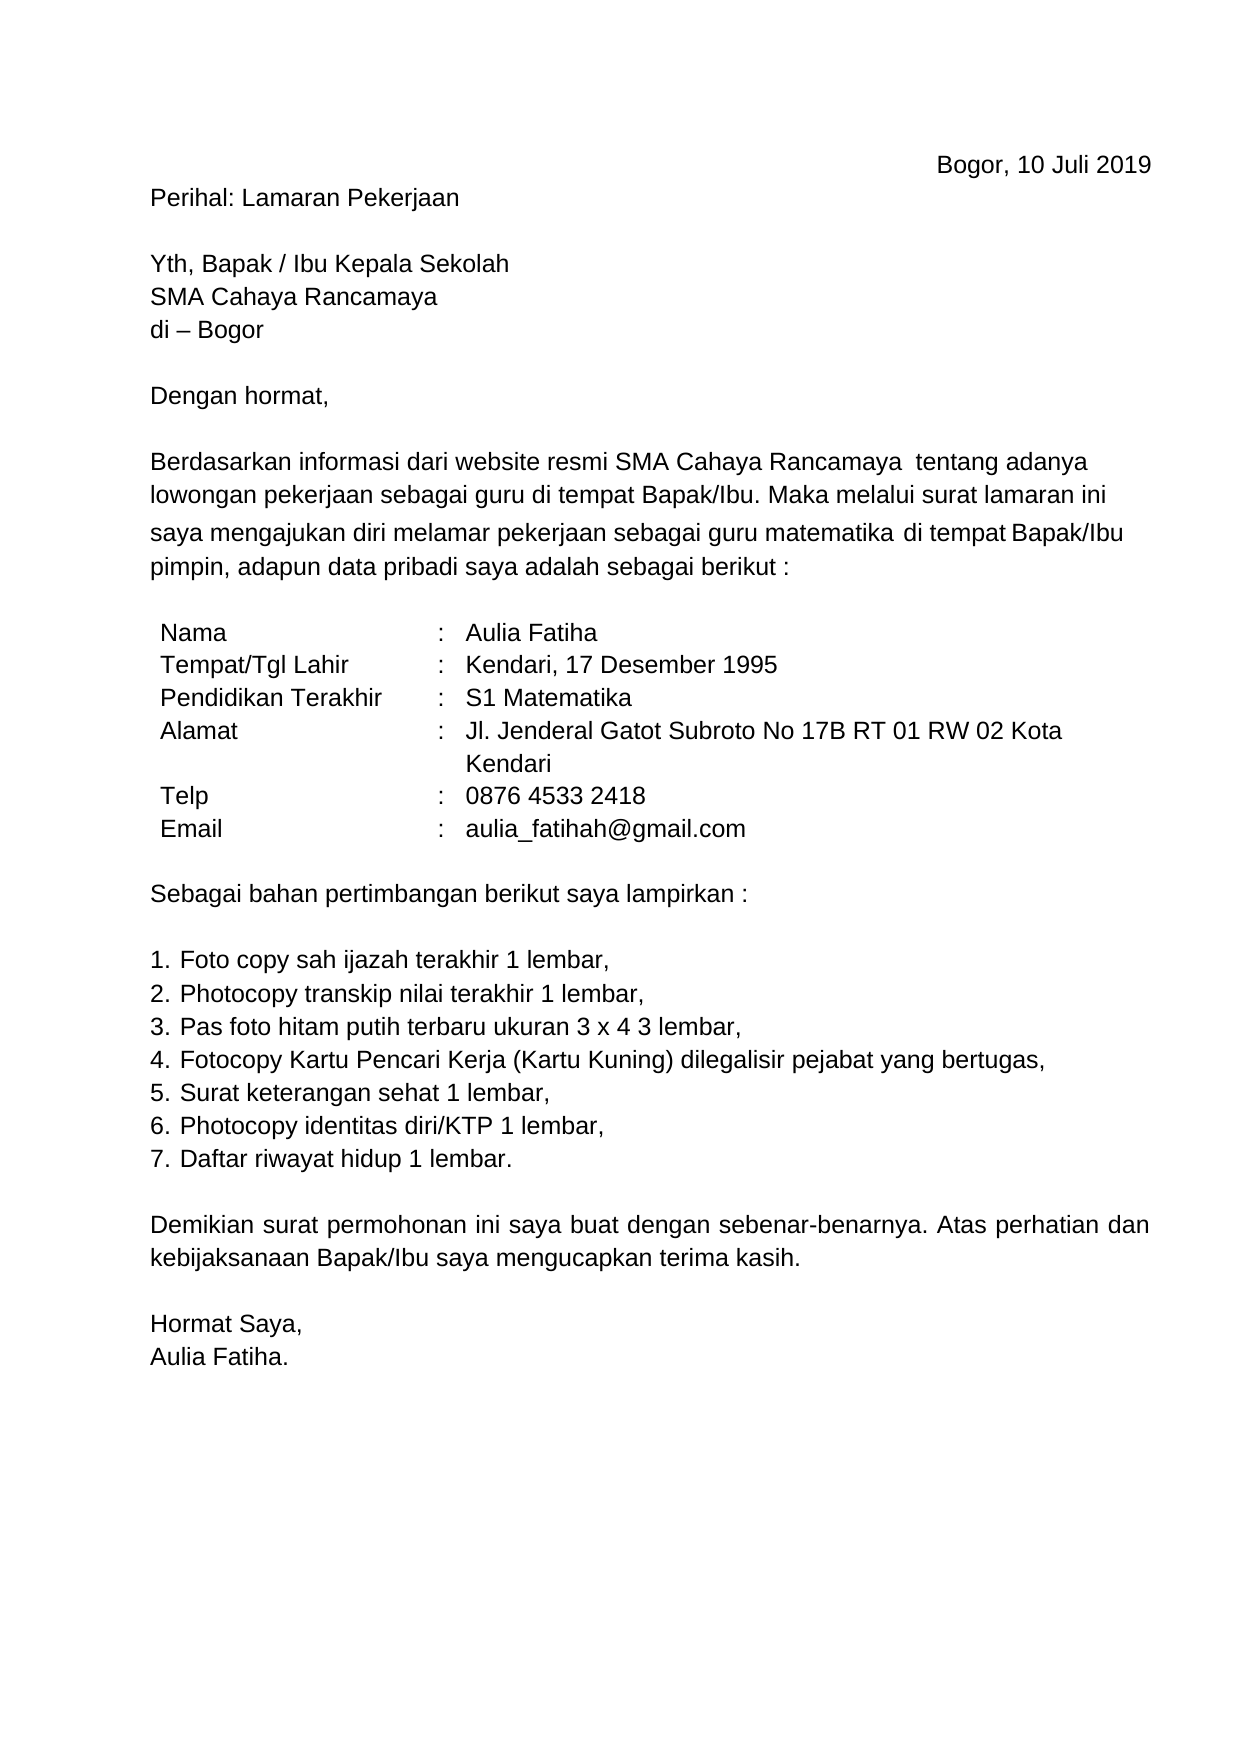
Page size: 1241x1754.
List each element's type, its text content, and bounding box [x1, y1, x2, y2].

list Fotocopy Kartu Pencari Kerja (Kartu Kuning) dilegalisir pejabat yang bertugas, [150, 1044, 1152, 1073]
table_cell Pendidikan Terakhir [150, 683, 427, 716]
list Pas foto hitam putih terbaru ukuran 3 x 4 3 lembar, [150, 1012, 1152, 1040]
text Yth, Bapak / Ibu Kepala Sekolah [150, 249, 1152, 278]
text Sebagai bahan pertimbangan berikut saya lampirkan : [150, 879, 1152, 908]
table_cell 0876 4533 2418 [455, 781, 1079, 814]
list Photocopy identitas diri/KTP 1 lembar, [150, 1111, 1152, 1139]
text Aulia Fatiha. [150, 1342, 1152, 1371]
text Bogor, 10 Juli 2019 [150, 150, 1152, 179]
text Hormat Saya, [150, 1309, 1152, 1337]
list Foto copy sah ijazah terakhir 1 lembar, [150, 946, 1152, 974]
list Surat keterangan sehat 1 lembar, [150, 1078, 1152, 1106]
table_cell : [427, 716, 455, 781]
table_cell : [427, 814, 455, 846]
table_cell : [427, 650, 455, 683]
table_cell Tempat/Tgl Lahir [150, 650, 427, 683]
text Dengan hormat, [150, 381, 1152, 410]
table_cell Telp [150, 781, 427, 814]
table_cell aulia_fatihah@gmail.com [455, 814, 1079, 846]
list Photocopy transkip nilai terakhir 1 lembar, [150, 978, 1152, 1007]
table_cell Jl. Jenderal Gatot Subroto No 17B RT 01 RW 02 Kota Kendari [455, 716, 1079, 781]
table_cell S1 Matematika [455, 683, 1079, 716]
table_cell : [427, 683, 455, 716]
text Perihal: Lamaran Pekerjaan [150, 183, 1152, 212]
text SMA Cahaya Rancamaya di – Bogor [150, 282, 1152, 344]
table_cell Kendari, 17 Desember 1995 [455, 650, 1079, 683]
table_cell Alamat [150, 716, 427, 781]
table_cell : [427, 781, 455, 814]
table_header Aulia Fatiha [455, 618, 1079, 650]
text Demikian surat permohonan ini saya buat dengan sebenar-benarnya. Atas perhatian dan kebijaksanaan Bapak/Ibu saya mengucapkan terima kasih. [150, 1210, 1152, 1271]
text Berdasarkan informasi dari website resmi SMA Cahaya Rancamaya tentang adanya lowongan pekerjaan sebagai guru di tempat Bapak/Ibu. Maka melalui surat lamaran ini saya mengajukan diri melamar pekerjaan sebagai guru matematika di tempat Bapak/Ibu pimpin, adapun data pribadi saya adalah sebagai berikut : [150, 447, 1152, 581]
table_header : [427, 618, 455, 650]
table_header Nama [150, 618, 427, 650]
list Daftar riwayat hidup 1 lembar. [150, 1144, 1152, 1172]
table_cell Email [150, 814, 427, 846]
